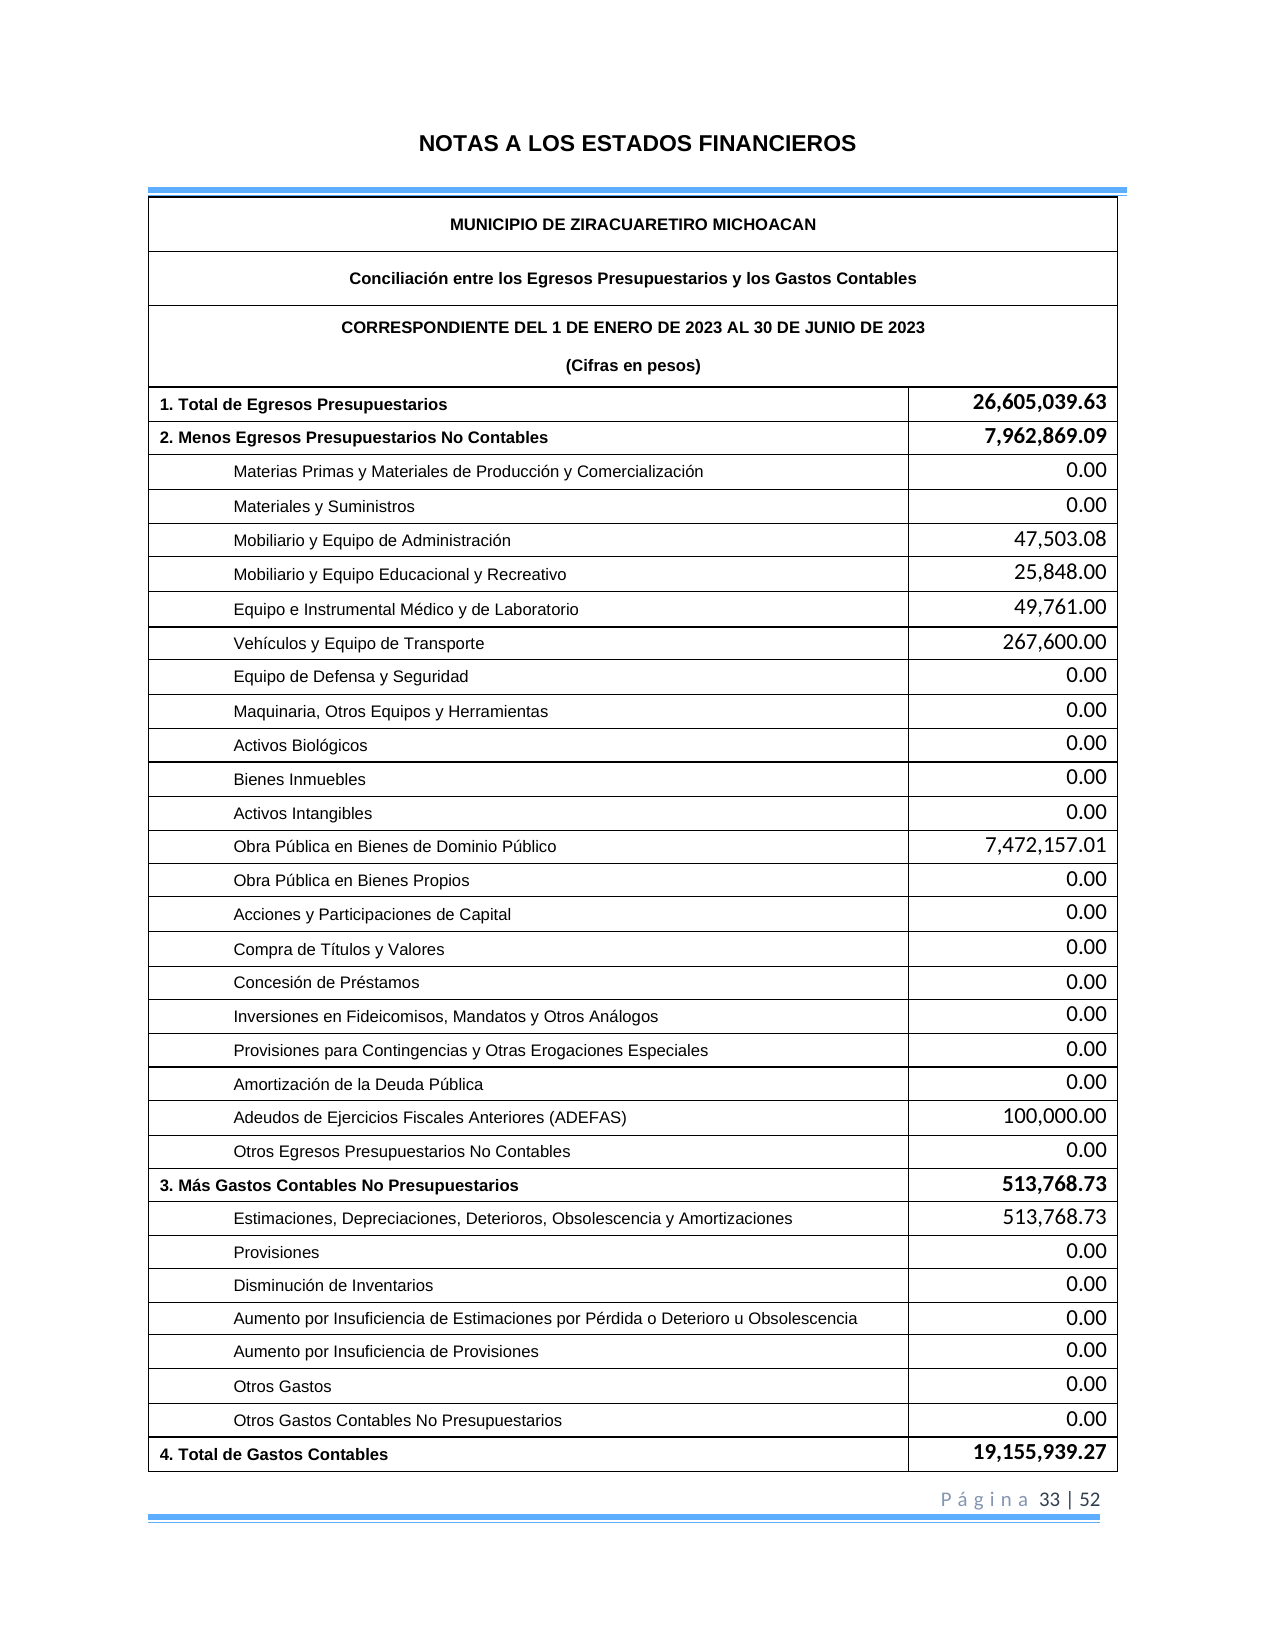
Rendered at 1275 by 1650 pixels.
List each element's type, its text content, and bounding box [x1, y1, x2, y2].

table_cell Activos Intangibles [149, 797, 908, 829]
table_cell Bienes Inmuebles [149, 763, 908, 796]
table_cell Conciliación entre los Egresos Presupuestarios y los Gastos Contables [149, 252, 1117, 305]
table_cell 0.00 [909, 797, 1117, 829]
table_cell Provisiones para Contingencias y Otras Erogaciones Especiales [149, 1034, 908, 1066]
table_cell 7,962,869.09 [909, 422, 1117, 454]
table_cell Equipo e Instrumental Médico y de Laboratorio [149, 592, 908, 626]
table_cell 0.00 [909, 763, 1117, 796]
table_cell 0.00 . [909, 695, 1117, 727]
table_cell Concesión de Préstamos [149, 967, 908, 998]
table_cell 0.00 [909, 660, 1117, 694]
table_cell Obra Pública en Bienes Propios [149, 864, 908, 896]
table_cell Materias Primas y Materiales de Producción y Comercialización [149, 455, 908, 489]
table_cell 19,155,939.27 [909, 1438, 1117, 1471]
table_cell Estimaciones, Depreciaciones, Deterioros, Obsolescencia y Amortizaciones [149, 1202, 908, 1235]
table_cell 49,761.00 [909, 592, 1117, 626]
table_cell Maquinaria, Otros Equipos y Herramientas [149, 695, 908, 727]
table_cell Otros Gastos [149, 1369, 908, 1403]
table_cell 0.00 [909, 455, 1117, 489]
table_cell Adeudos de Ejercicios Fiscales Anteriores (ADEFAS) [149, 1101, 908, 1134]
table_cell 47,503.08 [909, 524, 1117, 556]
table_cell 513,768.73 [909, 1169, 1117, 1201]
table_cell 3. Más Gastos Contables No Presupuestarios [149, 1169, 908, 1201]
table_cell Mobiliario y Equipo de Administración [149, 524, 908, 556]
table_header MUNICIPIO DE ZIRACUARETIRO MICHOACAN [149, 198, 1117, 251]
table_cell 0.00 [909, 490, 1117, 523]
table_cell Acciones y Participaciones de Capital [149, 897, 908, 931]
table_cell 0.00 [909, 1369, 1117, 1403]
table_cell Mobiliario y Equipo Educacional y Recreativo [149, 557, 908, 591]
table_cell CORRESPONDIENTE DEL 1 DE ENERO DE 2023 AL 30 DE JUNIO DE 2023 (Cifras en pesos) [149, 306, 1117, 386]
table_cell 0.00 [909, 864, 1117, 896]
table_cell 4. Total de Gastos Contables [149, 1438, 908, 1471]
table_cell 0.00 [909, 897, 1117, 931]
table_cell Compra de Títulos y Valores [149, 932, 908, 966]
table_cell Materiales y Suministros [149, 490, 908, 523]
table_cell Otros Gastos Contables No Presupuestarios [149, 1404, 908, 1436]
table_cell 267,600.00 [909, 628, 1117, 659]
table_cell 0.00 [909, 1303, 1117, 1334]
table_cell 0.00 [909, 1000, 1117, 1033]
table_cell 0.00 [909, 967, 1117, 998]
table_cell 513,768.73 [909, 1202, 1117, 1235]
table_cell 0.00 [909, 1335, 1117, 1368]
table_cell Otros Egresos Presupuestarios No Contables [149, 1136, 908, 1168]
table_cell Disminución de Inventarios [149, 1269, 908, 1302]
table_cell Activos Biológicos [149, 729, 908, 761]
table_cell 0.00 [909, 729, 1117, 761]
table_cell Inversiones en Fideicomisos, Mandatos y Otros Análogos [149, 1000, 908, 1033]
table_cell 0.00 [909, 1034, 1117, 1066]
table_cell Provisiones [149, 1236, 908, 1268]
table_cell Aumento por Insuficiencia de Estimaciones por Pérdida o Deterioro u Obsolescencia [149, 1303, 908, 1334]
table_cell Aumento por Insuficiencia de Provisiones [149, 1335, 908, 1368]
table_cell 2. Menos Egresos Presupuestarios No Contables [149, 422, 908, 454]
table_cell Equipo de Defensa y Seguridad [149, 660, 908, 694]
table_cell 0.00 [909, 1404, 1117, 1436]
table_cell 0.00 [909, 1236, 1117, 1268]
table_cell 26,605,039.63 [909, 388, 1117, 421]
table_cell 25,848.00 [909, 557, 1117, 591]
table_cell 0.00 [909, 1269, 1117, 1302]
table_cell Amortización de la Deuda Pública [149, 1068, 908, 1100]
table_cell 0.00 [909, 1136, 1117, 1168]
table_cell Vehículos y Equipo de Transporte [149, 628, 908, 659]
table_cell 1. Total de Egresos Presupuestarios [149, 388, 908, 421]
table_cell 0.00 [909, 1068, 1117, 1100]
table_cell 0.00 [909, 932, 1117, 966]
table_cell 7,472,157.01 [909, 831, 1117, 863]
table_cell 100,000.00 [909, 1101, 1117, 1134]
table_cell Obra Pública en Bienes de Dominio Público [149, 831, 908, 863]
